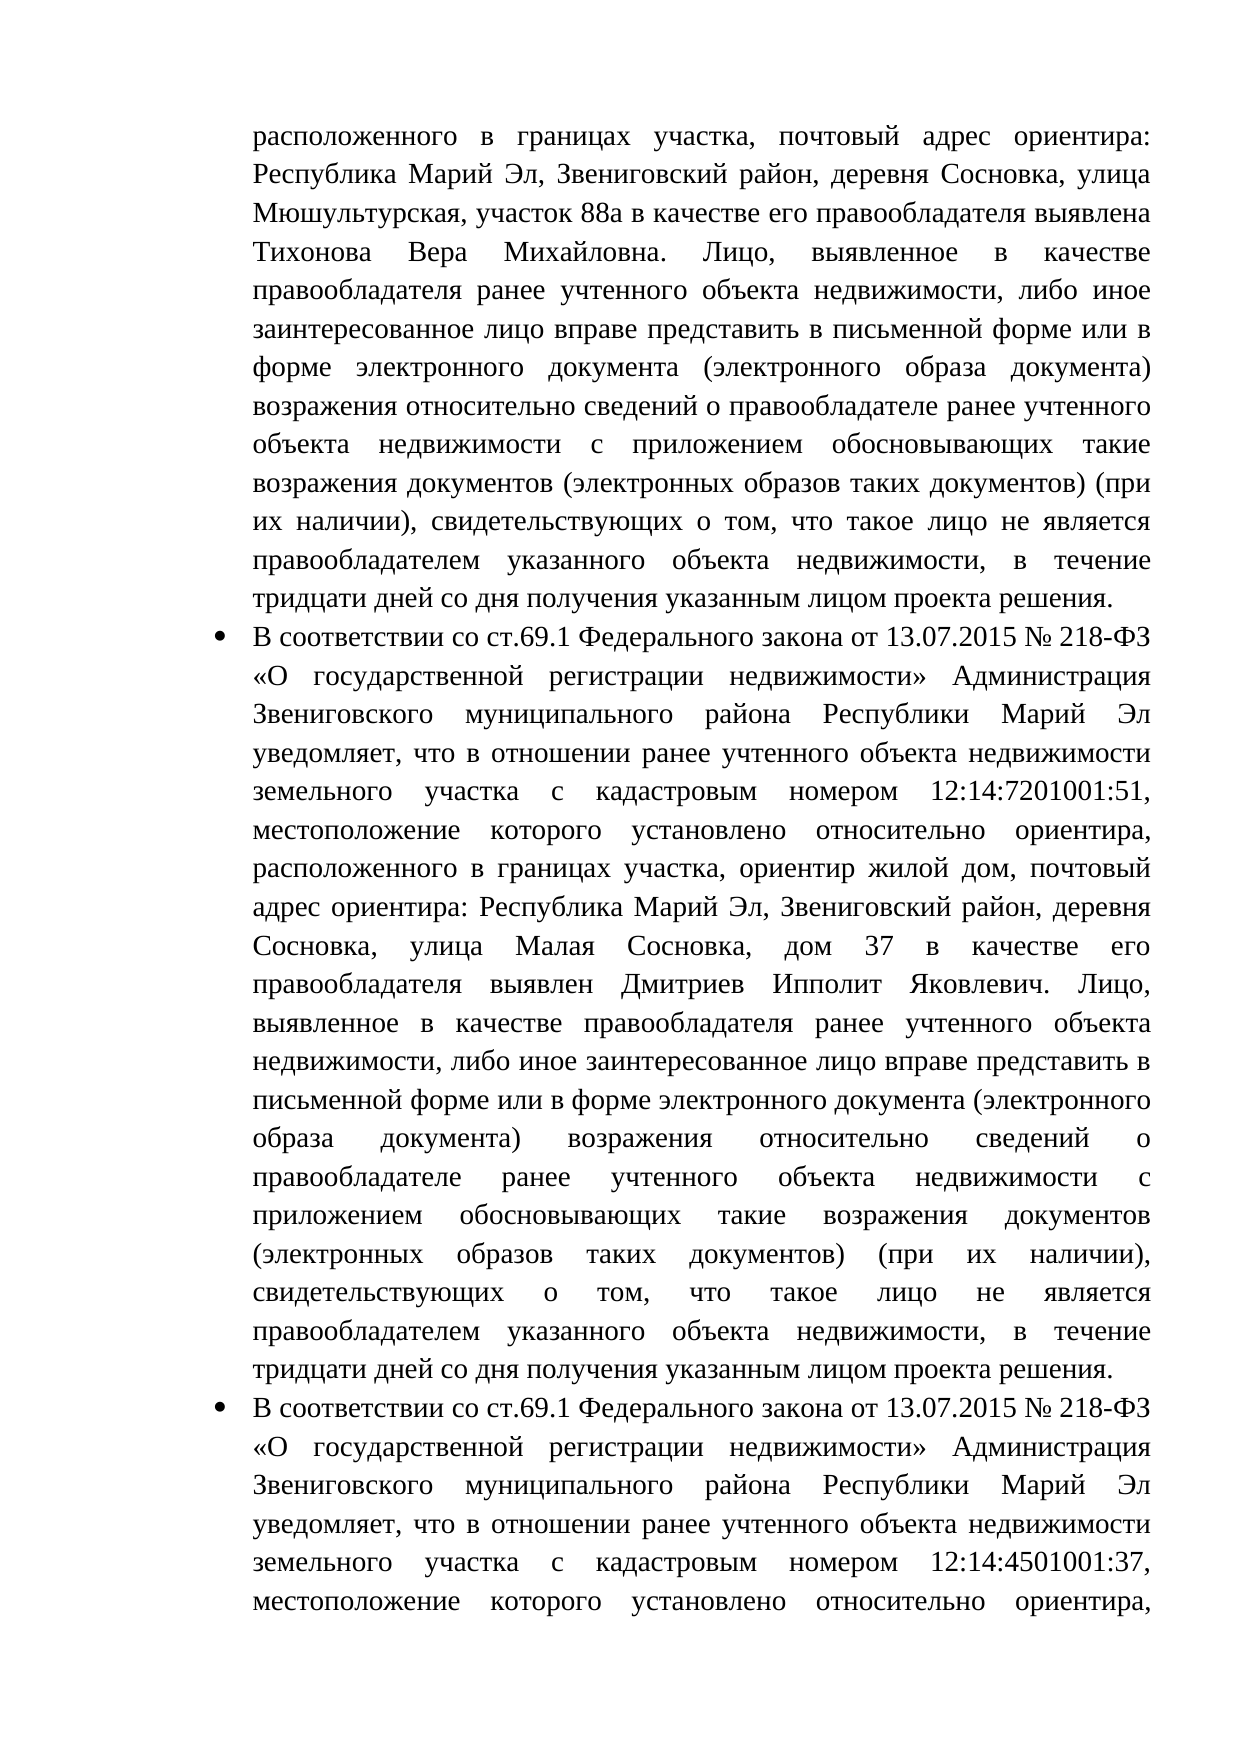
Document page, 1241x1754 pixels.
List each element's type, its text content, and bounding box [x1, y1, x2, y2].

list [215, 118, 1152, 614]
list В соответствии со ст.69.1 Федерального закона от 13.07.2015 № 218-ФЗ «О государственной регистрации недвижимости» Администрация Звениговского муниципального района Республики Марий Эл уведомляет, что в отношении ранее учтенного объекта недвижимости земельного участка с кадастровым номером 12:14:7201001:51, местоположение которого установлено относительно ориентира, расположенного в границах участка, ориентир жилой дом, почтовый адрес ориентира: Республика Марий Эл, Звениговский район, деревня Сосновка, улица Малая Сосновка, дом 37 в качестве его правообладателя выявлен Дмитриев Ипполит Яковлевич. Лицо, выявленное в качестве правообладателя ранее учтенного объекта недвижимости, либо иное заинтересованное лицо вправе представить в письменной форме или в форме электронного документа (электронного образа документа) возражения относительно сведений о правообладателе ранее учтенного объекта недвижимости с приложением обосновывающих такие возражения документов (электронных образов таких документов) (при их наличии), свидетельствующих о том, что такое лицо не является правообладателем указанного объекта недвижимости, в течение тридцати дней со дня получения указанным лицом проекта решения. [215, 619, 1152, 1385]
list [215, 1390, 1152, 1616]
